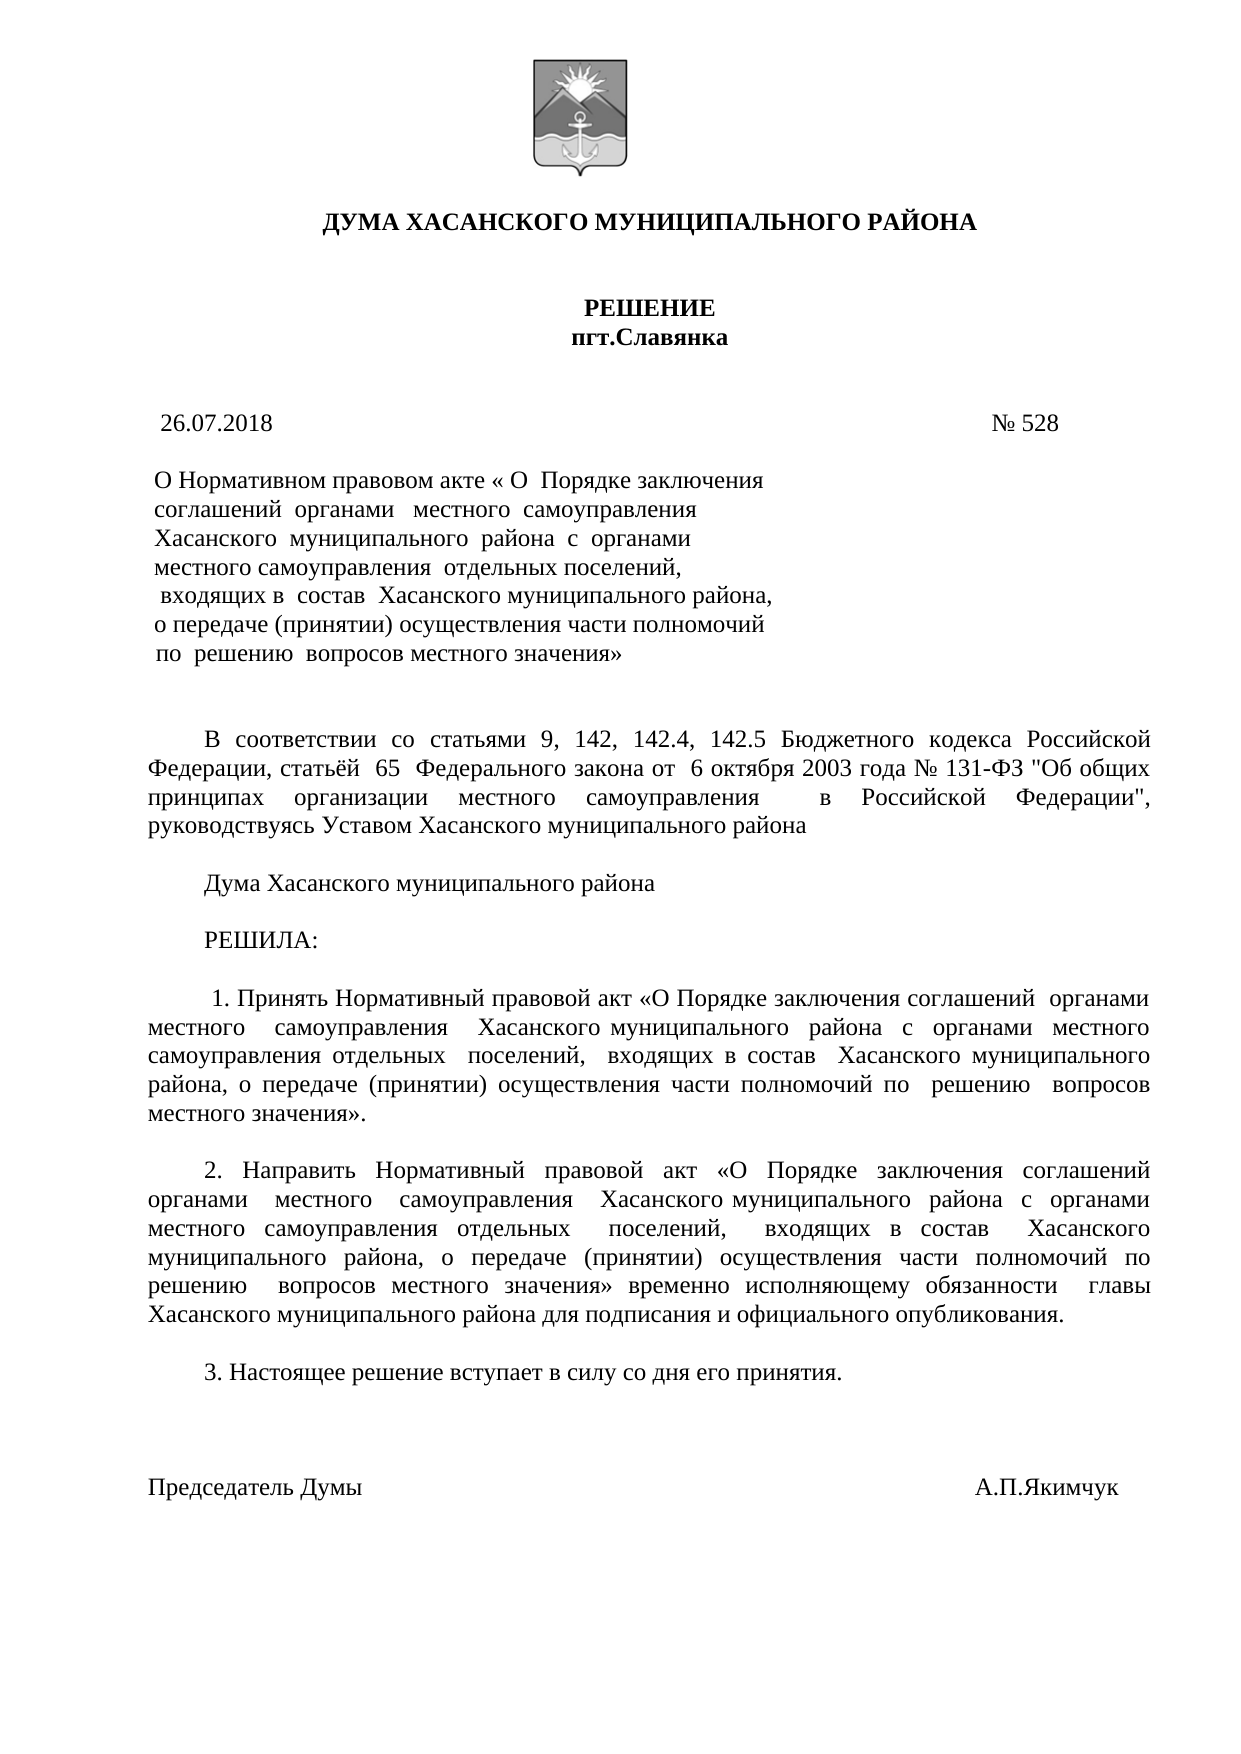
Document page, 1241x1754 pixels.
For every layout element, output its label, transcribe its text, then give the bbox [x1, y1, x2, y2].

title ДУМА ХАСАНСКОГО МУНИЦИПАЛЬНОГО РАЙОНА [148, 207, 1152, 236]
text о передаче (принятии) осуществления части полномочий [148, 609, 1152, 638]
text 1. Принять Нормативный правовой акт «О Порядке заключения соглашений органами местного самоуправления Хасанского муниципального района с органами местного самоуправления отдельных поселений, входящих в состав Хасанского муниципального района, о передаче (принятии) осуществления части полномочий по решению вопросов местного значения». [148, 983, 1152, 1127]
text 3. Настоящее решение вступает в силу со дня его принятия. [148, 1357, 1152, 1386]
text Дума Хасанского муниципального района [148, 868, 1152, 897]
text Председатель Думы А.П.Якимчук [148, 1472, 1152, 1501]
text соглашений органами местного самоуправления [148, 494, 1152, 523]
text 2. Направить Нормативный правовой акт «О Порядке заключения соглашений органами местного самоуправления Хасанского муниципального района с органами местного самоуправления отдельных поселений, входящих в состав Хасанского муниципального района, о передаче (принятии) осуществления части полномочий по решению вопросов местного значения» временно исполняющему обязанности главы Хасанского муниципального района для подписания и официального опубликования. [148, 1156, 1152, 1328]
text О Нормативном правовом акте « О Порядке заключения [148, 466, 1152, 494]
text входящих в состав Хасанского муниципального района, [148, 581, 1152, 609]
text В соответствии со статьями 9, 142, 142.4, 142.5 Бюджетного кодекса Российской Федерации, статьёй 65 Федерального закона от 6 октября 2003 года № 131-ФЗ "Об общих принципах организации местного самоуправления в Российской Федерации", руководствуясь Уставом Хасанского муниципального района [148, 724, 1152, 839]
title 26.07.2018 № 528 [148, 408, 1152, 437]
text по решению вопросов местного значения» [118, 638, 1152, 667]
text местного самоуправления отдельных поселений, [148, 552, 1152, 581]
text РЕШИЛА: [148, 926, 1152, 954]
title РЕШЕНИЕ [148, 293, 1152, 322]
title пгт.Славянка [148, 322, 1152, 351]
picture [532, 59, 629, 178]
text Хасанского муниципального района с органами [148, 523, 1152, 552]
